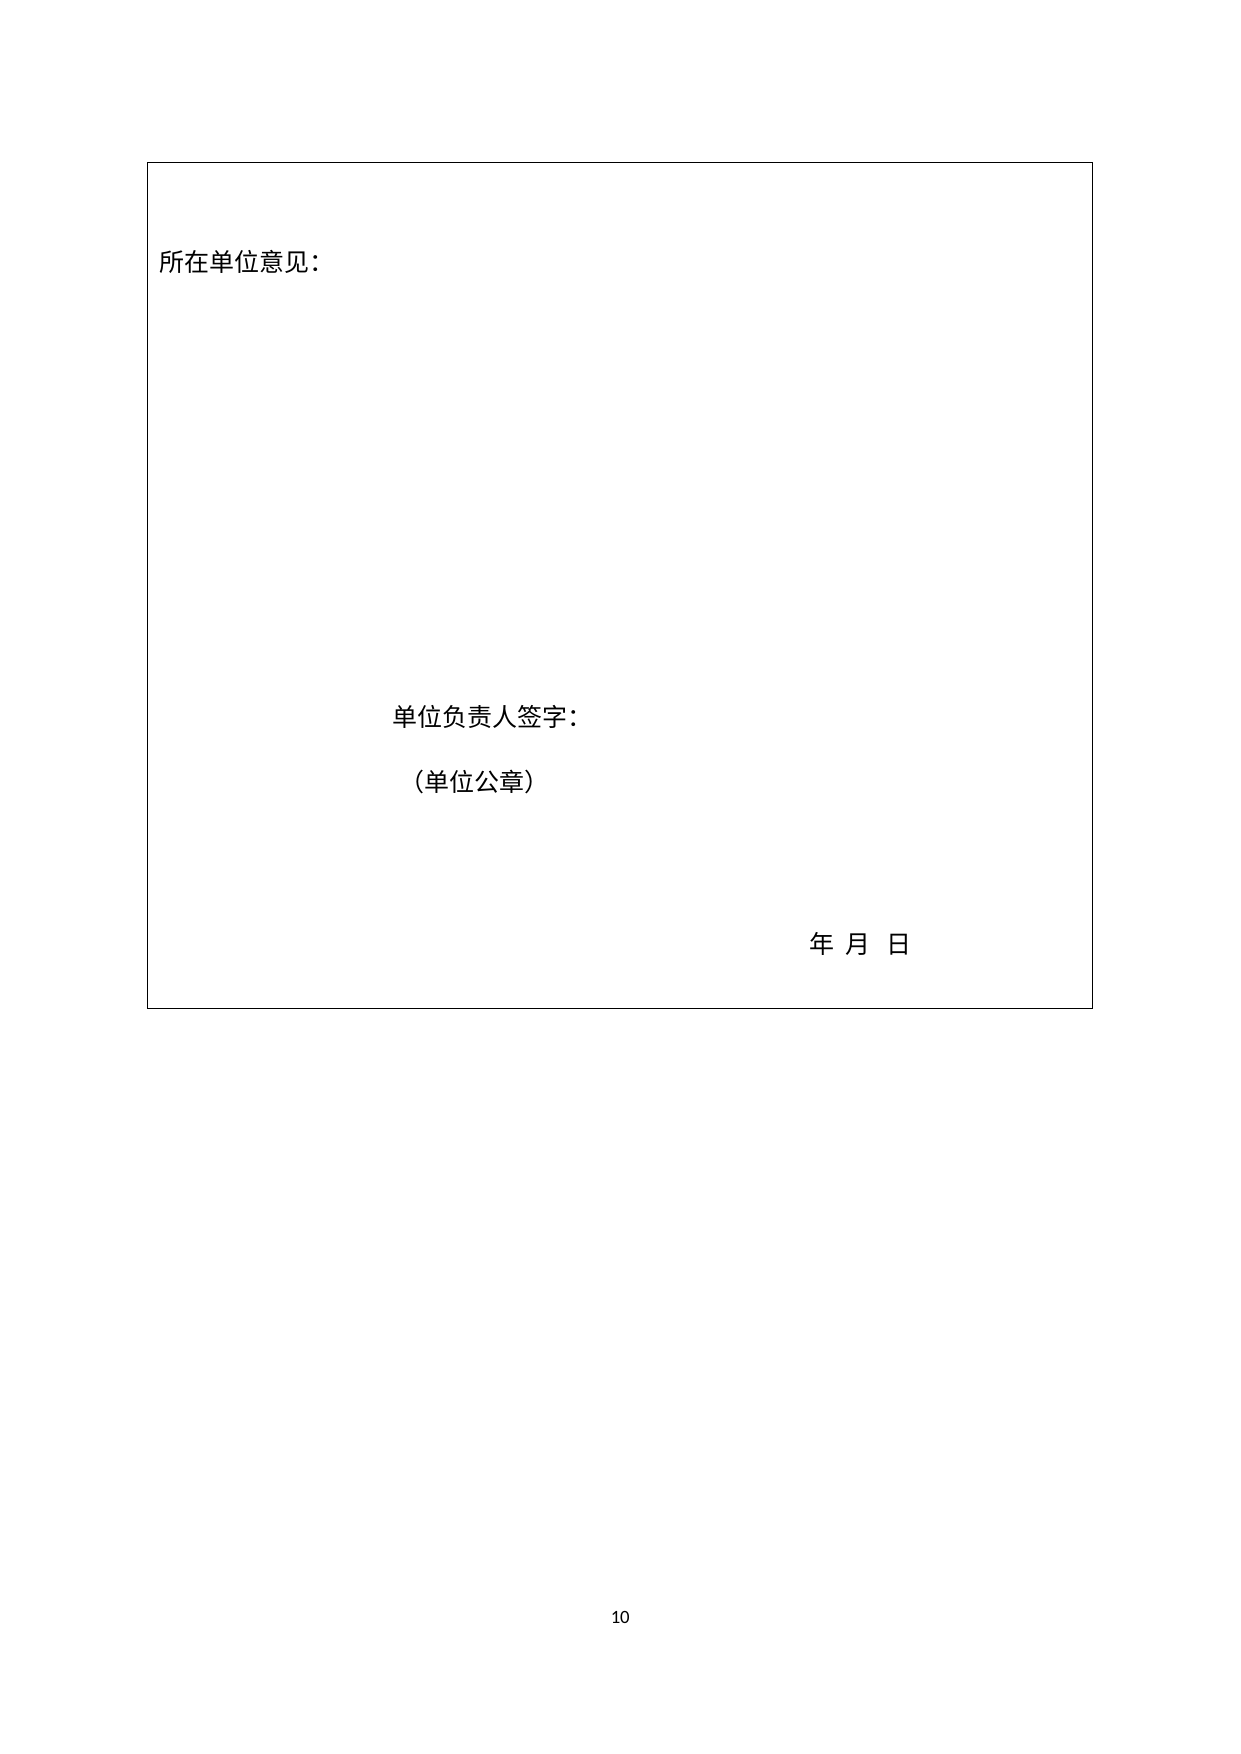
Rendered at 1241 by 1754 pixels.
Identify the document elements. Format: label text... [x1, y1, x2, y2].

table_cell 所在单位意见： 单位负责人签字： （单位公章） 年 月 日 [148, 163, 1092, 1008]
